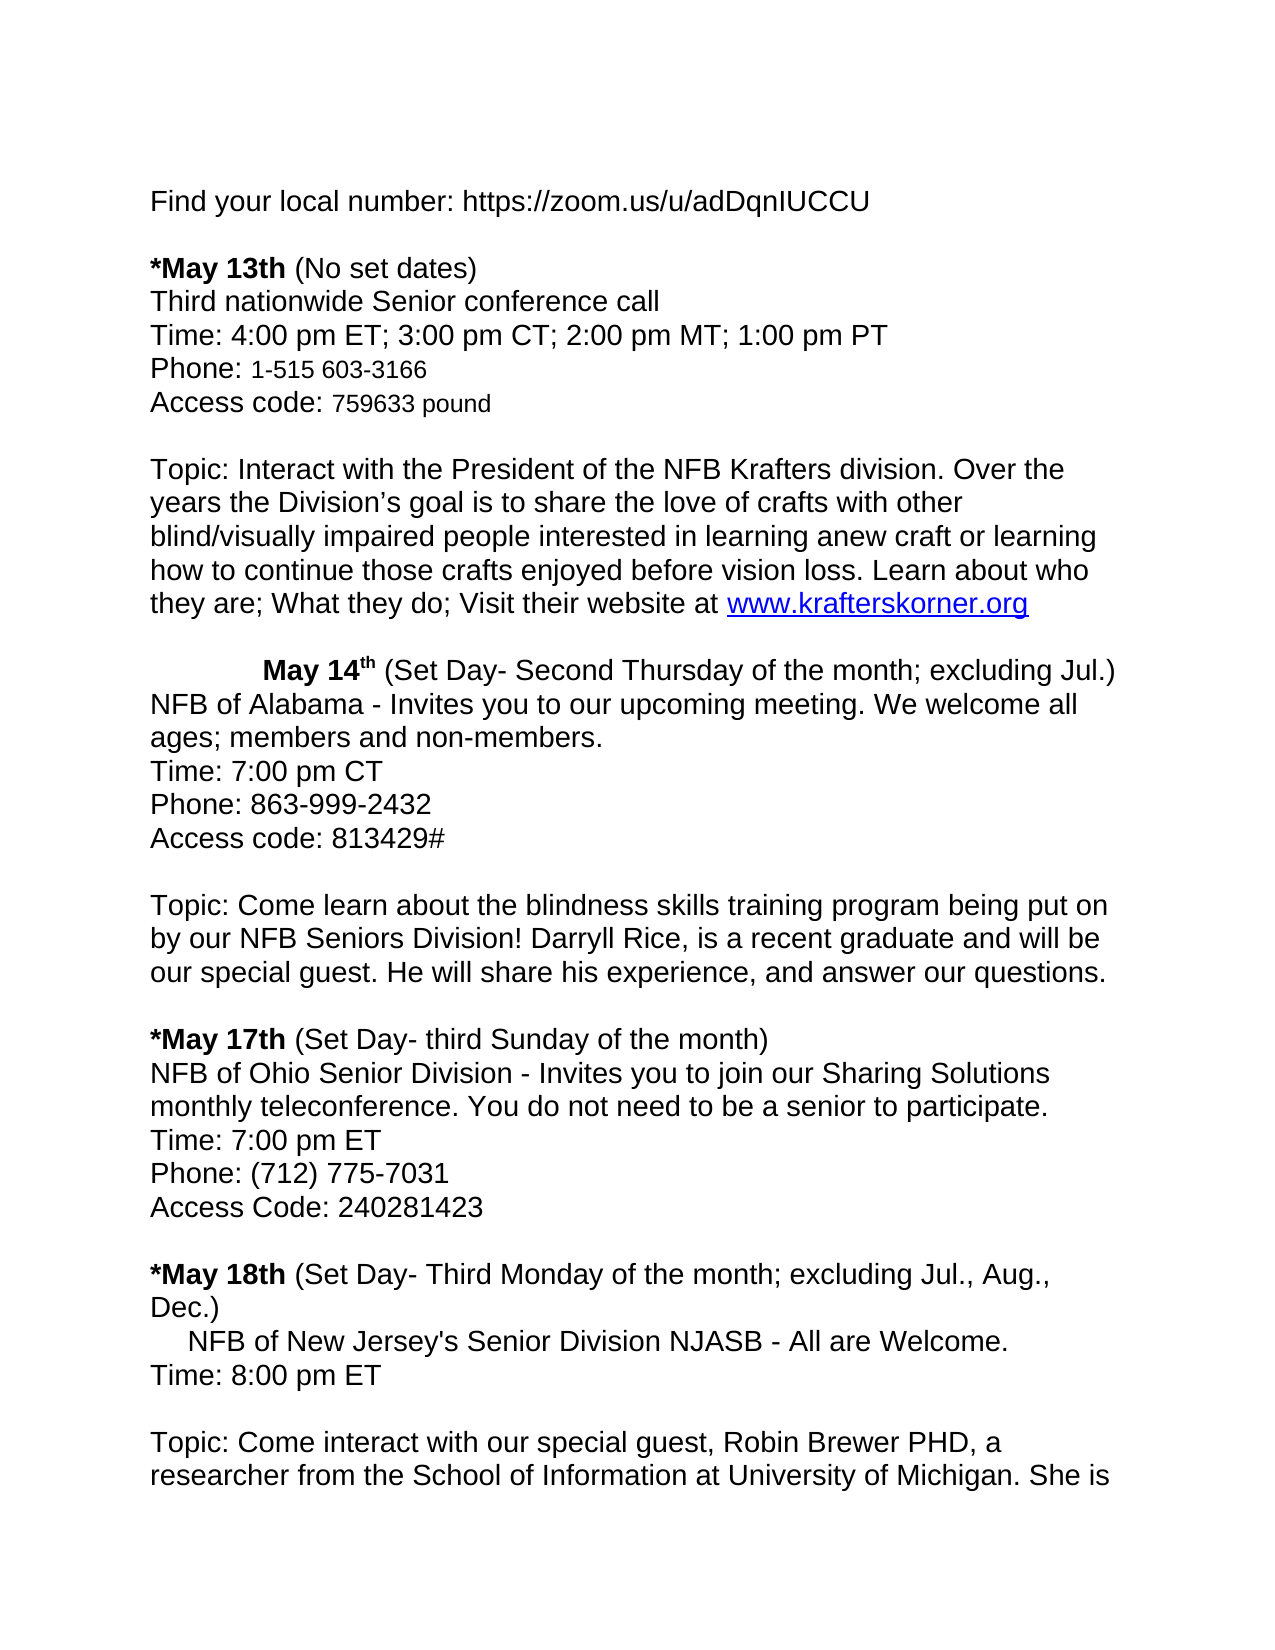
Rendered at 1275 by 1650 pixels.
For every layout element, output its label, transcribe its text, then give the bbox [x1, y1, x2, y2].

text Time: 4:00 pm ET; 3:00 pm CT; 2:00 pm MT; 1:00 pm PT [150, 318, 1125, 351]
text Topic: Interact with the President of the NFB Krafters division. Over the years the Division’s goal is to share the love of crafts with other blind/visually impaired people interested in learning anew craft or learning how to continue those crafts enjoyed before vision loss. Learn about who they are; What they do; Visit their website at www.krafterskorner.org [150, 452, 1125, 619]
text NFB of Alabama - Invites you to our upcoming meeting. We welcome all ages; members and non-members. [150, 687, 1125, 754]
text Phone: 1-515 603-3166 [150, 351, 1125, 385]
text Access Code: 240281423 [150, 1190, 1125, 1223]
text NFB of Ohio Senior Division - Invites you to join our Sharing Solutions monthly teleconference. You do not need to be a senior to participate. [150, 1056, 1125, 1123]
text Access code: 813429# [150, 821, 1125, 854]
text Topic: Come learn about the blindness skills training program being put on by our NFB Seniors Division! Darryll Rice, is a recent graduate and will be our special guest. He will share his experience, and answer our questions. [150, 888, 1125, 988]
text Phone: 863-999-2432 [150, 787, 1125, 821]
text Third nationwide Senior conference call [150, 284, 1125, 318]
text Access code: 759633 pound [150, 385, 1125, 418]
text Time: 7:00 pm CT [150, 754, 1125, 787]
text *May 13th (No set dates) [150, 251, 1125, 284]
text *May 18th (Set Day- Third Monday of the month; excluding Jul., Aug., Dec.) [150, 1257, 1125, 1324]
text Time: 8:00 pm ET [150, 1357, 1125, 1391]
text Find your local number: https://zoom.us/u/adDqnIUCCU [150, 183, 1125, 217]
text Time: 7:00 pm ET [150, 1123, 1125, 1156]
text *May 17th (Set Day- third Sunday of the month) [150, 1022, 1125, 1056]
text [150, 1424, 1125, 1492]
text Phone: (712) 775-7031 [150, 1156, 1125, 1190]
text May 14th (Set Day- Second Thursday of the month; excluding Jul.) [262, 653, 1125, 687]
text NFB of New Jersey's Senior Division NJASB - All are Welcome. [187, 1324, 1125, 1357]
